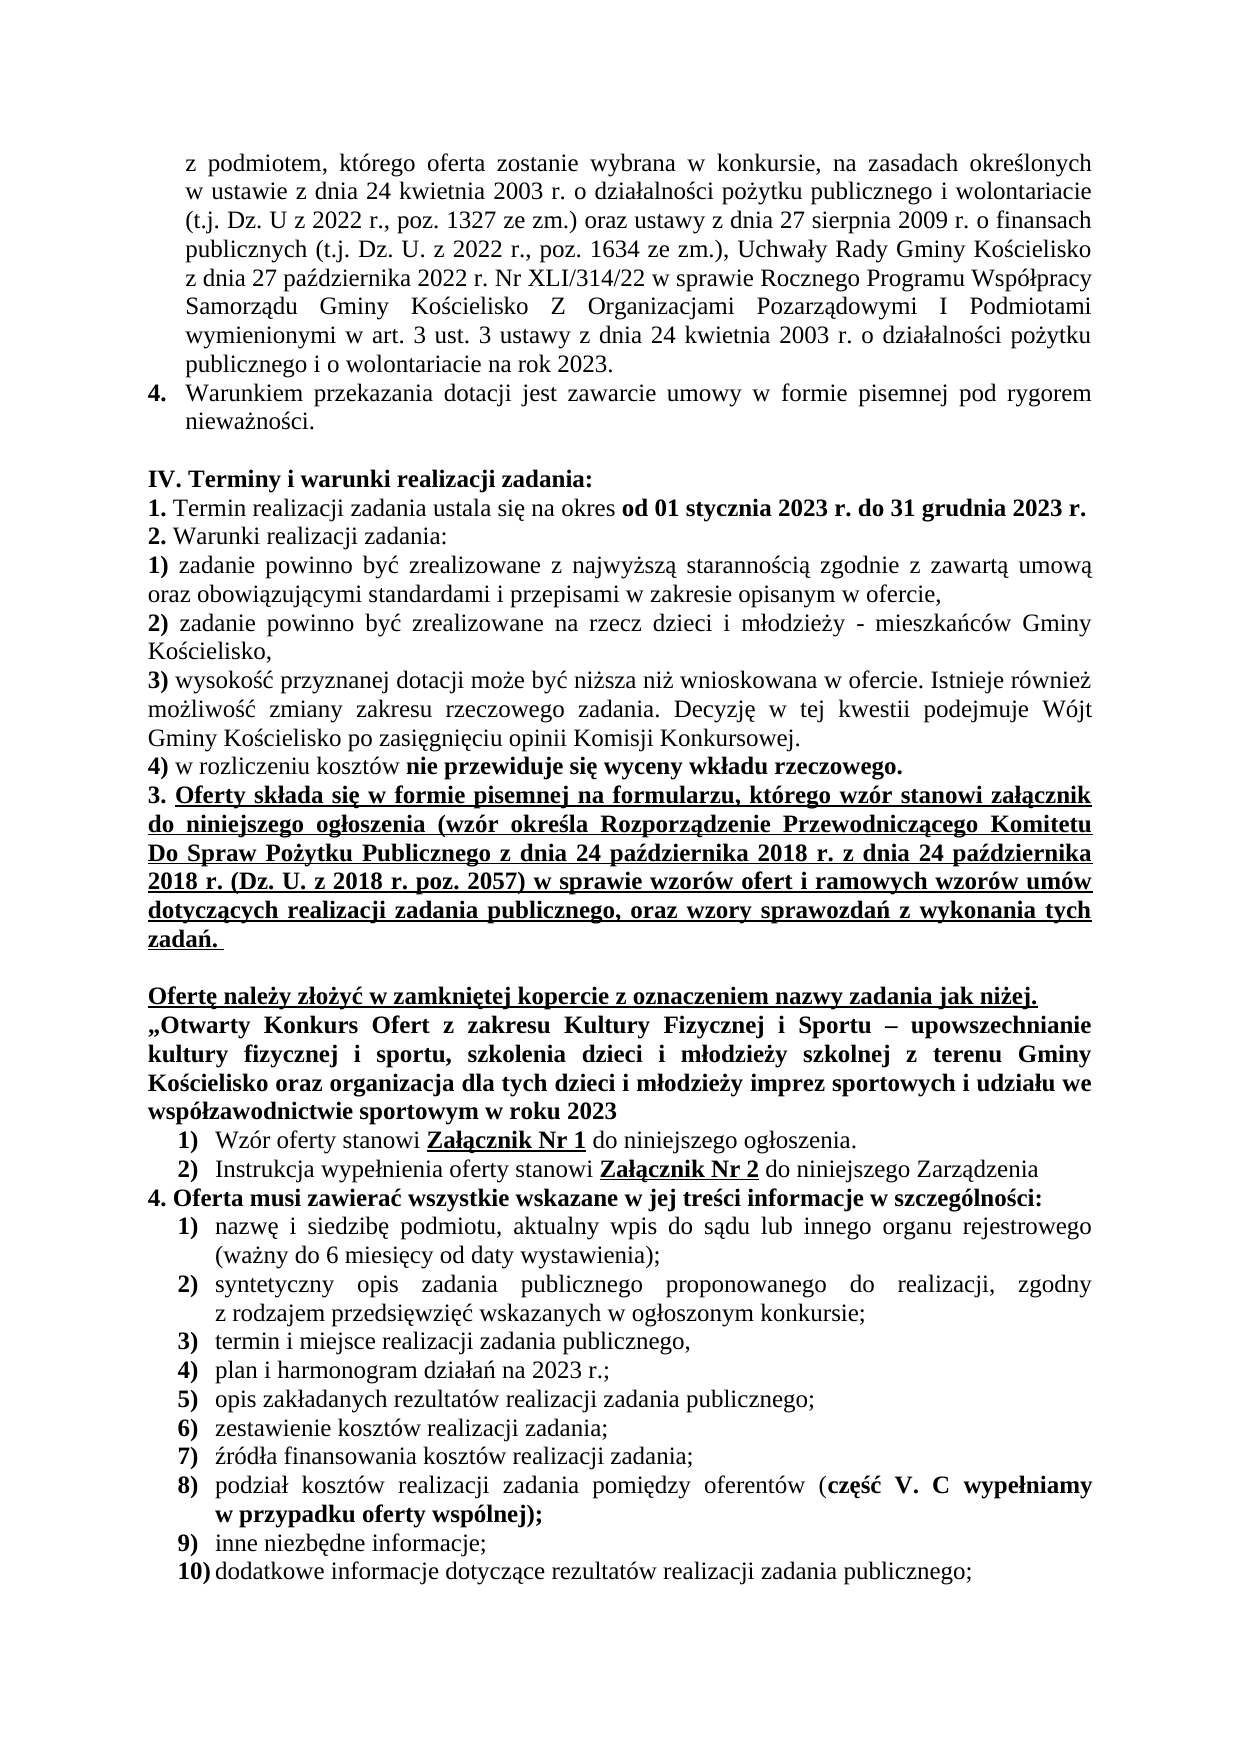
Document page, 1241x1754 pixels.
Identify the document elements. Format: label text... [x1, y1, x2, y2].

list Warunkiem przekazania dotacji jest zawarcie umowy w formie pisemnej pod rygorem nieważności. [148, 378, 1093, 435]
text 3) wysokość przyznanej dotacji może być niższa niż wnioskowana w ofercie. Istnieje również możliwość zmiany zakresu rzeczowego zadania. Decyzję w tej kwestii podejmuje Wójt Gminy Kościelisko po zasięgnięciu opinii Komisji Konkursowej. [148, 665, 1093, 751]
text 2. Warunki realizacji zadania: [148, 521, 1093, 550]
list plan i harmonogram działań na 2023 r.; [177, 1355, 1093, 1384]
list zestawienie kosztów realizacji zadania; [177, 1413, 1093, 1441]
text 4) w rozliczeniu kosztów nie przewiduje się wyceny wkładu rzeczowego. [148, 751, 1093, 780]
text 4. Oferta musi zawierać wszystkie wskazane w jej treści informacje w szczególności: [148, 1183, 1093, 1211]
list termin i miejsce realizacji zadania publicznego, [177, 1326, 1093, 1355]
text „Otwarty Konkurs Ofert z zakresu Kultury Fizycznej i Sportu – upowszechnianie kultury fizycznej i sportu, szkolenia dzieci i młodzieży szkolnej z terenu Gminy Kościelisko oraz organizacja dla tych dzieci i młodzieży imprez sportowych i udziału we współzawodnictwie sportowym w roku 2023 [148, 1010, 1093, 1125]
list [148, 148, 1093, 378]
list Wzór oferty stanowi Załącznik Nr 1 do niniejszego ogłoszenia. [177, 1125, 1093, 1154]
text 3. Oferty składa się w formie pisemnej na formularzu, którego wzór stanowi załącznik do niniejszego ogłoszenia (wzór określa Rozporządzenie Przewodniczącego Komitetu Do Spraw Pożytku Publicznego z dnia 24 października 2018 r. z dnia 24 października 2018 r. (Dz. U. z 2018 r. poz. 2057) w sprawie wzorów ofert i ramowych wzorów umów dotyczących realizacji zadania publicznego, oraz wzory sprawozdań z wykonania tych zadań. [148, 835, 1093, 863]
text IV. Terminy i warunki realizacji zadania: [148, 464, 1093, 493]
text 1. Termin realizacji zadania ustala się na okres od 01 stycznia 2023 r. do 31 grudnia 2023 r. [148, 493, 1093, 521]
text 3. Oferty składa się w formie pisemnej na formularzu, którego wzór stanowi załącznik do niniejszego ogłoszenia (wzór określa Rozporządzenie Przewodniczącego Komitetu Do Spraw Pożytku Publicznego z dnia 24 października 2018 r. z dnia 24 października 2018 r. (Dz. U. z 2018 r. poz. 2057) w sprawie wzorów ofert i ramowych wzorów umów dotyczących realizacji zadania publicznego, oraz wzory sprawozdań z wykonania tych zadań. [148, 780, 1093, 834]
text 1) zadanie powinno być zrealizowane z najwyższą starannością zgodnie z zawartą umową oraz obowiązującymi standardami i przepisami w zakresie opisanym w ofercie, [148, 550, 1093, 608]
list podział kosztów realizacji zadania pomiędzy oferentów (część V. C wypełniamy w przypadku oferty wspólnej); [177, 1470, 1093, 1528]
list syntetyczny opis zadania publicznego proponowanego do realizacji, zgodny z rodzajem przedsięwzięć wskazanych w ogłoszonym konkursie; [177, 1269, 1093, 1326]
list opis zakładanych rezultatów realizacji zadania publicznego; [177, 1384, 1093, 1413]
list inne niezbędne informacje; [177, 1528, 1093, 1556]
list dodatkowe informacje dotyczące rezultatów realizacji zadania publicznego; [177, 1556, 1093, 1585]
text 3. Oferty składa się w formie pisemnej na formularzu, którego wzór stanowi załącznik do niniejszego ogłoszenia (wzór określa Rozporządzenie Przewodniczącego Komitetu Do Spraw Pożytku Publicznego z dnia 24 października 2018 r. z dnia 24 października 2018 r. (Dz. U. z 2018 r. poz. 2057) w sprawie wzorów ofert i ramowych wzorów umów dotyczących realizacji zadania publicznego, oraz wzory sprawozdań z wykonania tych zadań. [148, 893, 1093, 953]
list nazwę i siedzibę podmiotu, aktualny wpis do sądu lub innego organu rejestrowego (ważny do 6 miesięcy od daty wystawienia); [177, 1211, 1093, 1269]
list Instrukcja wypełnienia oferty stanowi Załącznik Nr 2 do niniejszego Zarządzenia [177, 1154, 1093, 1183]
list źródła finansowania kosztów realizacji zadania; [177, 1441, 1093, 1470]
text 3. Oferty składa się w formie pisemnej na formularzu, którego wzór stanowi załącznik do niniejszego ogłoszenia (wzór określa Rozporządzenie Przewodniczącego Komitetu Do Spraw Pożytku Publicznego z dnia 24 października 2018 r. z dnia 24 października 2018 r. (Dz. U. z 2018 r. poz. 2057) w sprawie wzorów ofert i ramowych wzorów umów dotyczących realizacji zadania publicznego, oraz wzory sprawozdań z wykonania tych zadań. [148, 864, 1093, 891]
text Ofertę należy złożyć w zamkniętej kopercie z oznaczeniem nazwy zadania jak niżej. [148, 981, 1093, 1010]
text 2) zadanie powinno być zrealizowane na rzecz dzieci i młodzieży - mieszkańców Gminy Kościelisko, [148, 608, 1093, 665]
